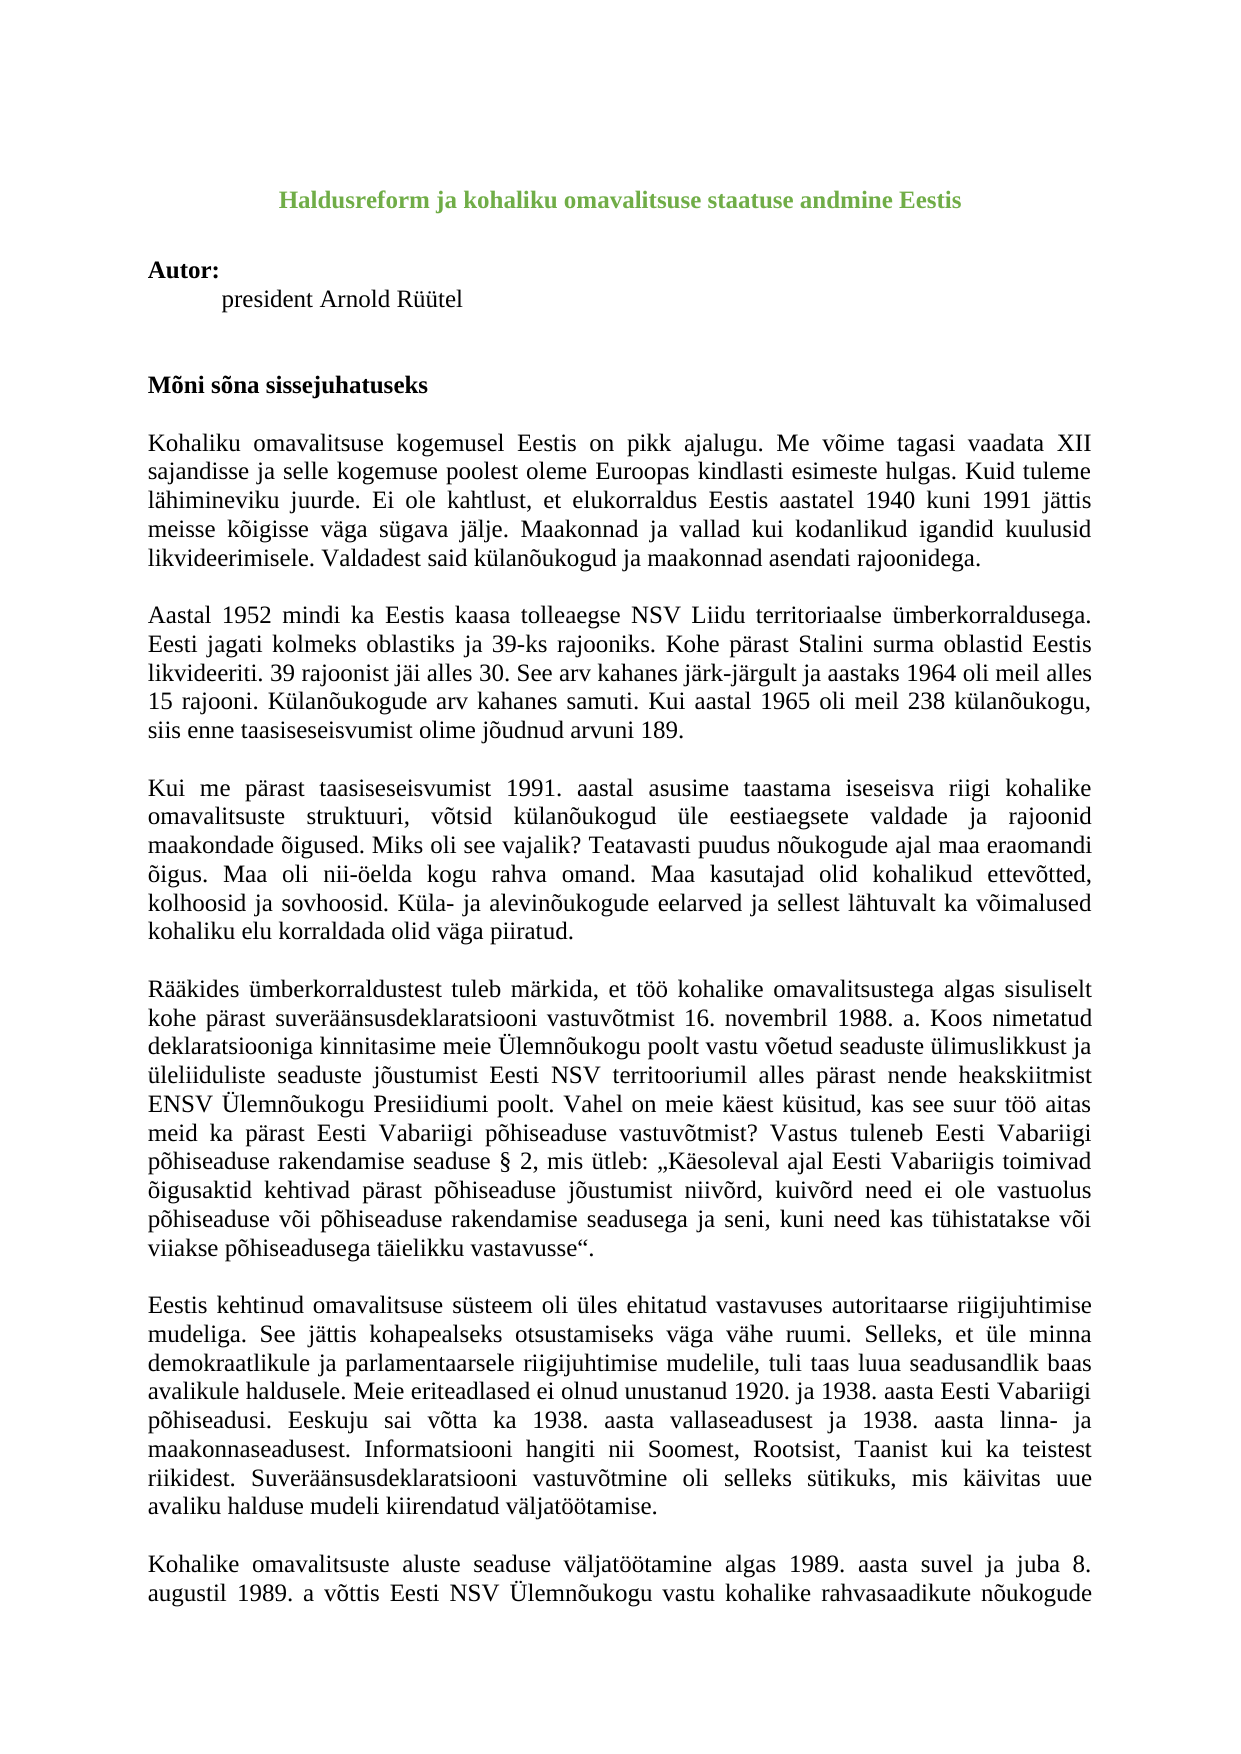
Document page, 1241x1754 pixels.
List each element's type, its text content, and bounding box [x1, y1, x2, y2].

text Aastal 1952 mindi ka Eestis kaasa tolleaegse NSV Liidu territoriaalse ümberkorraldusega. Eesti jagati kolmeks oblastiks ja 39-ks rajooniks. Kohe pärast Stalini surma oblastid Eestis likvideeriti. 39 rajoonist jäi alles 30. See arv kahanes järk-järgult ja aastaks 1964 oli meil alles 15 rajooni. Külanõukogude arv kahanes samuti. Kui aastal 1965 oli meil 238 külanõukogu, siis enne taasiseseisvumist olime jõudnud arvuni 189. [148, 600, 1093, 744]
text president Arnold Rüütel [148, 284, 1093, 313]
text Kui me pärast taasiseseisvumist 1991. aastal asusime taastama iseseisva riigi kohalike omavalitsuste struktuuri, võtsid külanõukogud üle eestiaegsete valdade ja rajoonid maakondade õigused. Miks oli see vajalik? Teatavasti puudus nõukogude ajal maa eraomandi õigus. Maa oli nii-öelda kogu rahva omand. Maa kasutajad olid kohalikud ettevõtted, kolhoosid ja sovhoosid. Küla- ja alevinõukogude eelarved ja sellest lähtuvalt ka võimalused kohaliku elu korraldada olid väga piiratud. [148, 773, 1093, 945]
text Rääkides ümberkorraldustest tuleb märkida, et töö kohalike omavalitsustega algas sisuliselt kohe pärast suveräänsusdeklaratsiooni vastuvõtmist 16. novembril 1988. a. Koos nimetatud deklaratsiooniga kinnitasime meie Ülemnõukogu poolt vastu võetud seaduste ülimuslikkust ja üleliiduliste seaduste jõustumist Eesti NSV territooriumil alles pärast nende heakskiitmist ENSV Ülemnõukogu Presiidiumi poolt. Vahel on meie käest küsitud, kas see suur töö aitas meid ka pärast Eesti Vabariigi põhiseaduse vastuvõtmist? Vastus tuleneb Eesti Vabariigi põhiseaduse rakendamise seaduse § 2, mis ütleb: „Käesoleval ajal Eesti Vabariigis toimivad õigusaktid kehtivad pärast põhiseaduse jõustumist niivõrd, kuivõrd need ei ole vastuolus põhiseaduse või põhiseaduse rakendamise seadusega ja seni, kuni need kas tühistatakse või viiakse põhiseadusega täielikku vastavusse“. [148, 974, 1093, 1261]
text Kohaliku omavalitsuse kogemusel Eestis on pikk ajalugu. Me võime tagasi vaadata XII sajandisse ja selle kogemuse poolest oleme Euroopas kindlasti esimeste hulgas. Kuid tuleme lähimineviku juurde. Ei ole kahtlust, et elukorraldus Eestis aastatel 1940 kuni 1991 jättis meisse kõigisse väga sügava jälje. Maakonnad ja vallad kui kodanlikud igandid kuulusid likvideerimisele. Valdadest said külanõukogud ja maakonnad asendati rajoonidega. [148, 428, 1093, 571]
subtitle Haldusreform ja kohaliku omavalitsuse staatuse andmine Eestis [148, 185, 1093, 214]
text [148, 1549, 1093, 1606]
text Mõni sõna sissejuhatuseks [148, 370, 1093, 399]
text Autor: [148, 255, 1093, 284]
text Eestis kehtinud omavalitsuse süsteem oli üles ehitatud vastavuses autoritaarse riigijuhtimise mudeliga. See jättis kohapealseks otsustamiseks väga vähe ruumi. Selleks, et üle minna demokraatlikule ja parlamentaarsele riigijuhtimise mudelile, tuli taas luua seadusandlik baas avalikule haldusele. Meie eriteadlased ei olnud unustanud 1920. ja 1938. aasta Eesti Vabariigi põhiseadusi. Eeskuju sai võtta ka 1938. aasta vallaseadusest ja 1938. aasta linna- ja maakonnaseadusest. Informatsiooni hangiti nii Soomest, Rootsist, Taanist kui ka teistest riikidest. Suveräänsusdeklaratsiooni vastuvõtmine oli selleks sütikuks, mis käivitas uue avaliku halduse mudeli kiirendatud väljatöötamise. [148, 1290, 1093, 1520]
